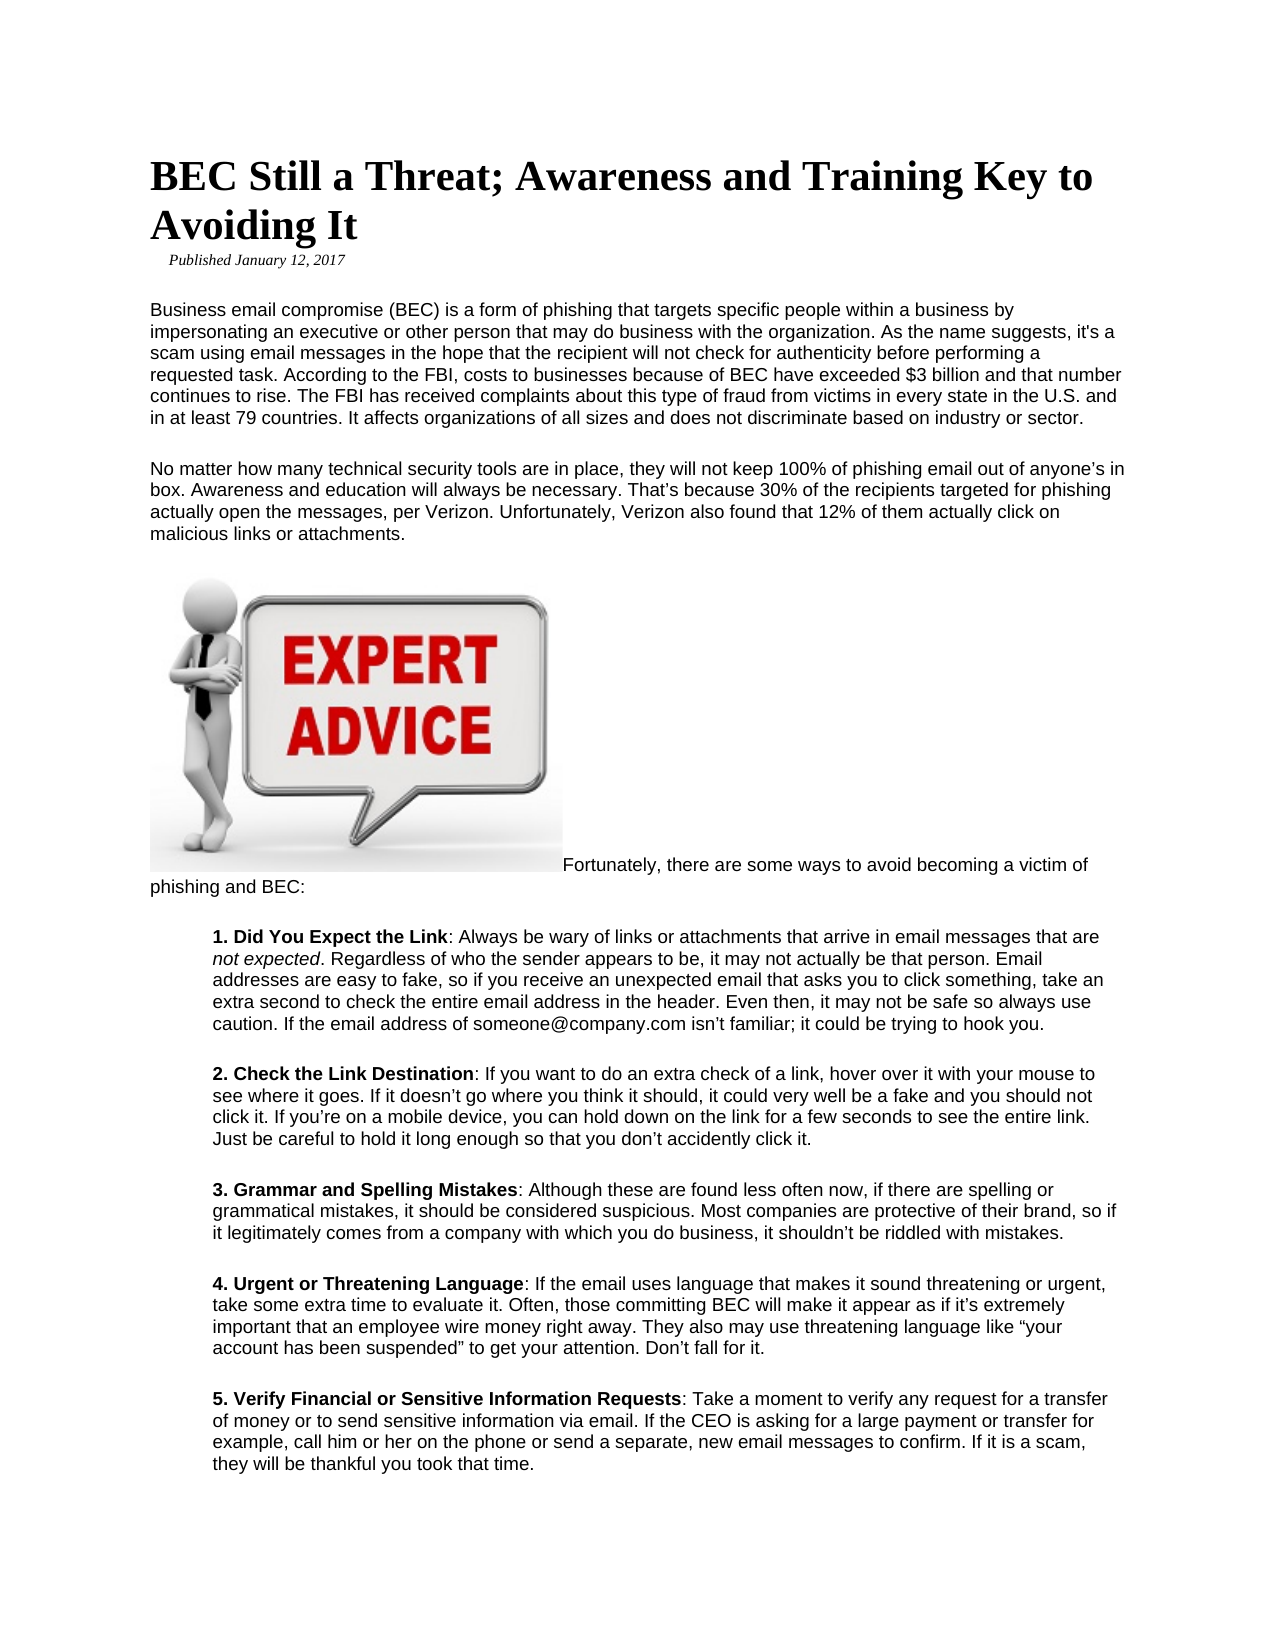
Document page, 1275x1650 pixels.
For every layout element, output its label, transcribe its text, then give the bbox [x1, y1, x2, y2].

text 5. Verify Financial or Sensitive Information Requests: Take a moment to verify any request for a transfer of money or to send sensitive information via email. If the CEO is asking for a large payment or transfer for example, call him or her on the phone or send a separate, new email messages to confirm. If it is a scam, they will be thankful you took that time. [212, 1388, 1125, 1474]
text 1. Did You Expect the Link: Always be wary of links or attachments that arrive in email messages that are not expected. Regardless of who the sender appears to be, it may not actually be that person. Email addresses are easy to fake, so if you receive an unexpected email that asks you to click something, take an extra second to check the entire email address in the header. Even then, it may not be safe so always use caution. If the email address of someone@company.com isn’t familiar; it could be trying to hook you. [212, 926, 1125, 1034]
text BEC Still a Threat; Awareness and Training Key to Avoiding It [150, 150, 1125, 248]
text Published January 12, 2017 [150, 248, 1125, 270]
picture [150, 573, 563, 872]
text No matter how many technical security tools are in place, they will not keep 100% of phishing email out of anyone’s in box. Awareness and education will always be necessary. That’s because 30% of the recipients targeted for phishing actually open the messages, per Verizon. Unfortunately, Verizon also found that 12% of them actually click on malicious links or attachments. [150, 458, 1125, 544]
text Business email compromise (BEC) is a form of phishing that targets specific people within a business by impersonating an executive or other person that may do business with the organization. As the name suggests, it's a scam using email messages in the hope that the recipient will not check for authenticity before performing a requested task. According to the FBI, costs to businesses because of BEC have exceeded $3 billion and that number continues to rise. The FBI has received complaints about this type of fraud from victims in every state in the U.S. and in at least 79 countries. It affects organizations of all sizes and does not discriminate based on industry or sector. [150, 299, 1125, 428]
text 3. Grammar and Spelling Mistakes: Although these are found less often now, if there are spelling or grammatical mistakes, it should be considered suspicious. Most companies are protective of their brand, so if it legitimately comes from a company with which you do business, it shouldn’t be riddled with mistakes. [212, 1178, 1125, 1243]
text 2. Check the Link Destination: If you want to do an extra check of a link, hover over it with your mouse to see where it goes. If it doesn’t go where you think it should, it could very well be a fake and you should not click it. If you’re on a mobile device, you can hold down on the link for a few seconds to see the entire link. Just be careful to hold it long enough so that you don’t accidently click it. [212, 1063, 1125, 1149]
text 4. Urgent or Threatening Language: If the email uses language that makes it sound threatening or urgent, take some extra time to evaluate it. Often, those committing BEC will make it appear as if it’s extremely important that an employee wire money right away. They also may use threatening language like “your account has been suspended” to get your attention. Don’t fall for it. [212, 1272, 1125, 1359]
